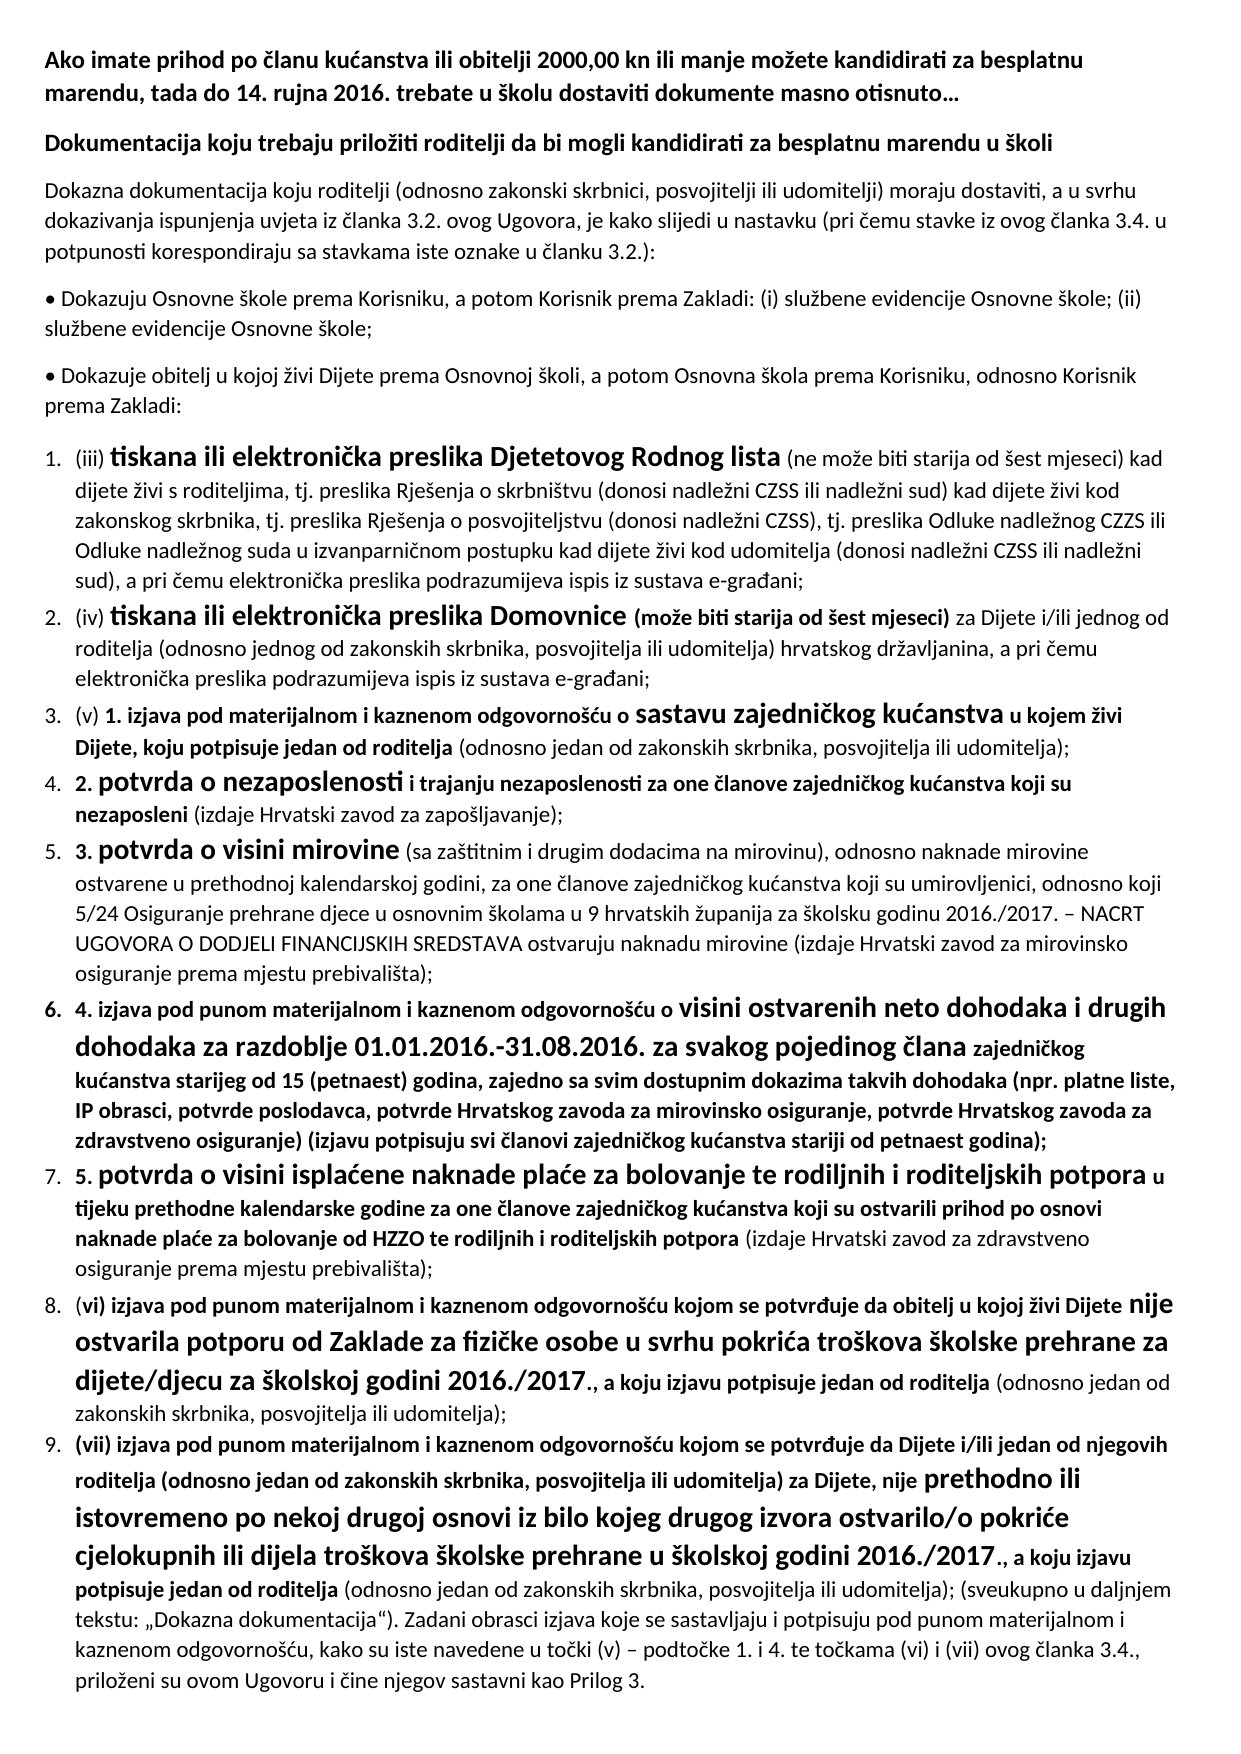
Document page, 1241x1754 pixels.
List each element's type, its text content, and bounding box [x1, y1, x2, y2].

list (iii) tiskana ili elektronička preslika Djetetovog Rodnog lista (ne može biti starija od šest mjeseci) kad dijete živi s roditeljima, tj. preslika Rješenja o skrbništvu (donosi nadležni CZSS ili nadležni sud) kad dijete živi kod zakonskog skrbnika, tj. preslika Rješenja o posvojiteljstvu (donosi nadležni CZSS), tj. preslika Odluke nadležnog CZZS ili Odluke nadležnog suda u izvanparničnom postupku kad dijete živi kod udomitelja (donosi nadležni CZSS ili nadležni sud), a pri čemu elektronička preslika podrazumijeva ispis iz sustava e-građani; [44, 438, 1181, 594]
list (iv) tiskana ili elektronička preslika Domovnice (može biti starija od šest mjeseci) za Dijete i/ili jednog od roditelja (odnosno jednog od zakonskih skrbnika, posvojitelja ili udomitelja) hrvatskog državljanina, a pri čemu elektronička preslika podrazumijeva ispis iz sustava e-građani; [44, 597, 1181, 693]
text Dokazna dokumentacija koju roditelji (odnosno zakonski skrbnici, posvojitelji ili udomitelji) moraju dostaviti, a u svrhu dokazivanja ispunjenja uvjeta iz članka 3.2. ovog Ugovora, je kako slijedi u nastavku (pri čemu stavke iz ovog članka 3.4. u potpunosti korespondiraju sa stavkama iste oznake u članku 3.2.): [44, 176, 1181, 265]
list 5. potvrda o visini isplaćene naknade plaće za bolovanje te rodiljnih i roditeljskih potpora u tijeku prethodne kalendarske godine za one članove zajedničkog kućanstva koji su ostvarili prihod po osnovi naknade plaće za bolovanje od HZZO te rodiljnih i roditeljskih potpora (izdaje Hrvatski zavod za zdravstveno osiguranje prema mjestu prebivališta); [44, 1156, 1181, 1283]
list 2. potvrda o nezaposlenosti i trajanju nezaposlenosti za one članove zajedničkog kućanstva koji su nezaposleni (izdaje Hrvatski zavod za zapošljavanje); [44, 763, 1181, 829]
text • Dokazuju Osnovne škole prema Korisniku, a potom Korisnik prema Zakladi: (i) službene evidencije Osnovne škole; (ii) službene evidencije Osnovne škole; [44, 284, 1181, 342]
list (vi) izjava pod punom materijalnom i kaznenom odgovornošću kojom se potvrđuje da obitelj u kojoj živi Dijete nije ostvarila potporu od Zaklade za fizičke osobe u svrhu pokrića troškova školske prehrane za dijete/djecu za školskoj godini 2016./2017., a koju izjavu potpisuje jedan od roditelja (odnosno jedan od zakonskih skrbnika, posvojitelja ili udomitelja); [44, 1285, 1181, 1427]
list 3. potvrda o visini mirovine (sa zaštitnim i drugim dodacima na mirovinu), odnosno naknade mirovine ostvarene u prethodnoj kalendarskoj godini, za one članove zajedničkog kućanstva koji su umirovljenici, odnosno koji 5/24 Osiguranje prehrane djece u osnovnim školama u 9 hrvatskih županija za školsku godinu 2016./2017. – NACRT UGOVORA O DODJELI FINANCIJSKIH SREDSTAVA ostvaruju naknadu mirovine (izdaje Hrvatski zavod za mirovinsko osiguranje prema mjestu prebivališta); [44, 831, 1181, 987]
text Ako imate prihod po članu kućanstva ili obitelji 2000,00 kn ili manje možete kandidirati za besplatnu marendu, tada do 14. rujna 2016. trebate u školu dostaviti dokumente masno otisnuto… [44, 44, 1181, 108]
list (v) 1. izjava pod materijalnom i kaznenom odgovornošću o sastavu zajedničkog kućanstva u kojem živi Dijete, koju potpisuje jedan od roditelja (odnosno jedan od zakonskih skrbnika, posvojitelja ili udomitelja); [44, 695, 1181, 761]
text • Dokazuje obitelj u kojoj živi Dijete prema Osnovnoj školi, a potom Osnovna škola prema Korisniku, odnosno Korisnik prema Zakladi: [44, 361, 1181, 419]
list (vii) izjava pod punom materijalnom i kaznenom odgovornošću kojom se potvrđuje da Dijete i/ili jedan od njegovih roditelja (odnosno jedan od zakonskih skrbnika, posvojitelja ili udomitelja) za Dijete, nije prethodno ili istovremeno po nekoj drugoj osnovi iz bilo kojeg drugog izvora ostvarilo/o pokriće cjelokupnih ili dijela troškova školske prehrane u školskoj godini 2016./2017., a koju izjavu potpisuje jedan od roditelja (odnosno jedan od zakonskih skrbnika, posvojitelja ili udomitelja); (sveukupno u daljnjem tekstu: „Dokazna dokumentacija“). Zadani obrasci izjava koje se sastavljaju i potpisuju pod punom materijalnom i kaznenom odgovornošću, kako su iste navedene u točki (v) – podtočke 1. i 4. te točkama (vi) i (vii) ovog članka 3.4., priloženi su ovom Ugovoru i čine njegov sastavni kao Prilog 3. [44, 1430, 1181, 1694]
list 4. izjava pod punom materijalnom i kaznenom odgovornošću o visini ostvarenih neto dohodaka i drugih dohodaka za razdoblje 01.01.2016.-31.08.2016. za svakog pojedinog člana zajedničkog kućanstva starijeg od 15 (petnaest) godina, zajedno sa svim dostupnim dokazima takvih dohodaka (npr. platne liste, IP obrasci, potvrde poslodavca, potvrde Hrvatskog zavoda za mirovinsko osiguranje, potvrde Hrvatskog zavoda za zdravstveno osiguranje) (izjavu potpisuju svi članovi zajedničkog kućanstva stariji od petnaest godina); [44, 989, 1181, 1154]
text Dokumentacija koju trebaju priložiti roditelji da bi mogli kandidirati za besplatnu marendu u školi [44, 127, 1181, 157]
